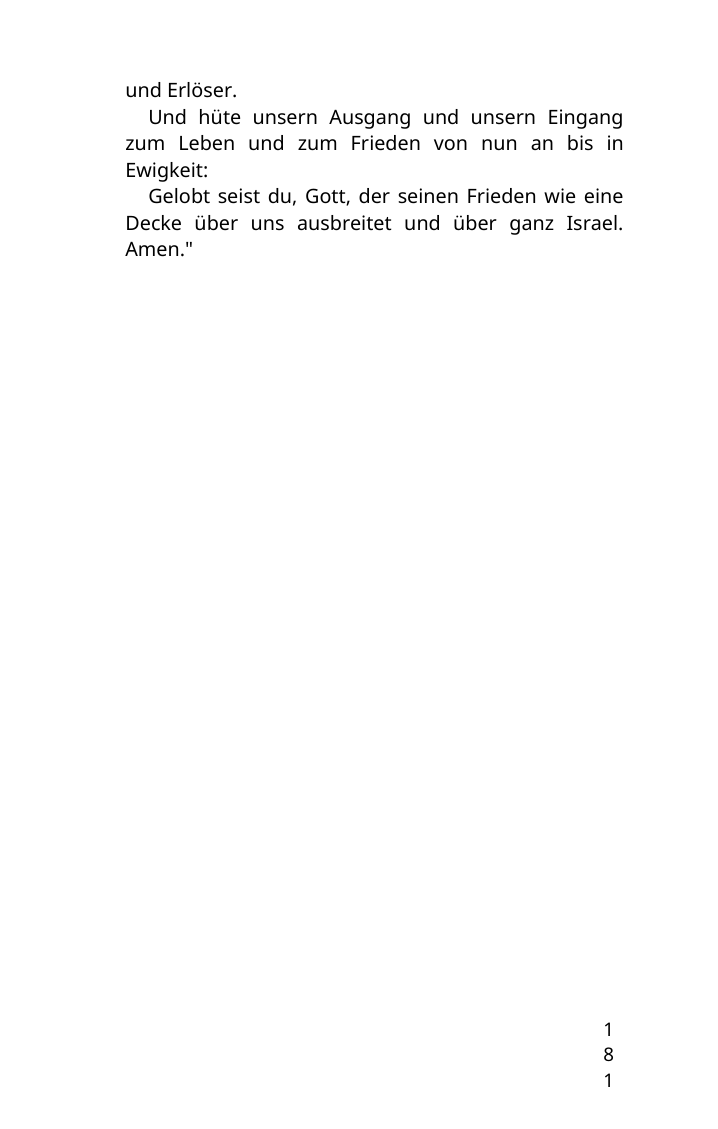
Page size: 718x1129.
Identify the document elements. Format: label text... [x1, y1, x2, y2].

text Gelobt seist du, Gott, der seinen Frieden wie eine Decke über uns ausbreitet und über ganz Israel. Amen." [125, 182, 624, 262]
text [125, 76, 624, 103]
text Und hüte unsern Ausgang und unsern Eingang zum Leben und zum Frieden von nun an bis in Ewigkeit: [125, 103, 624, 182]
